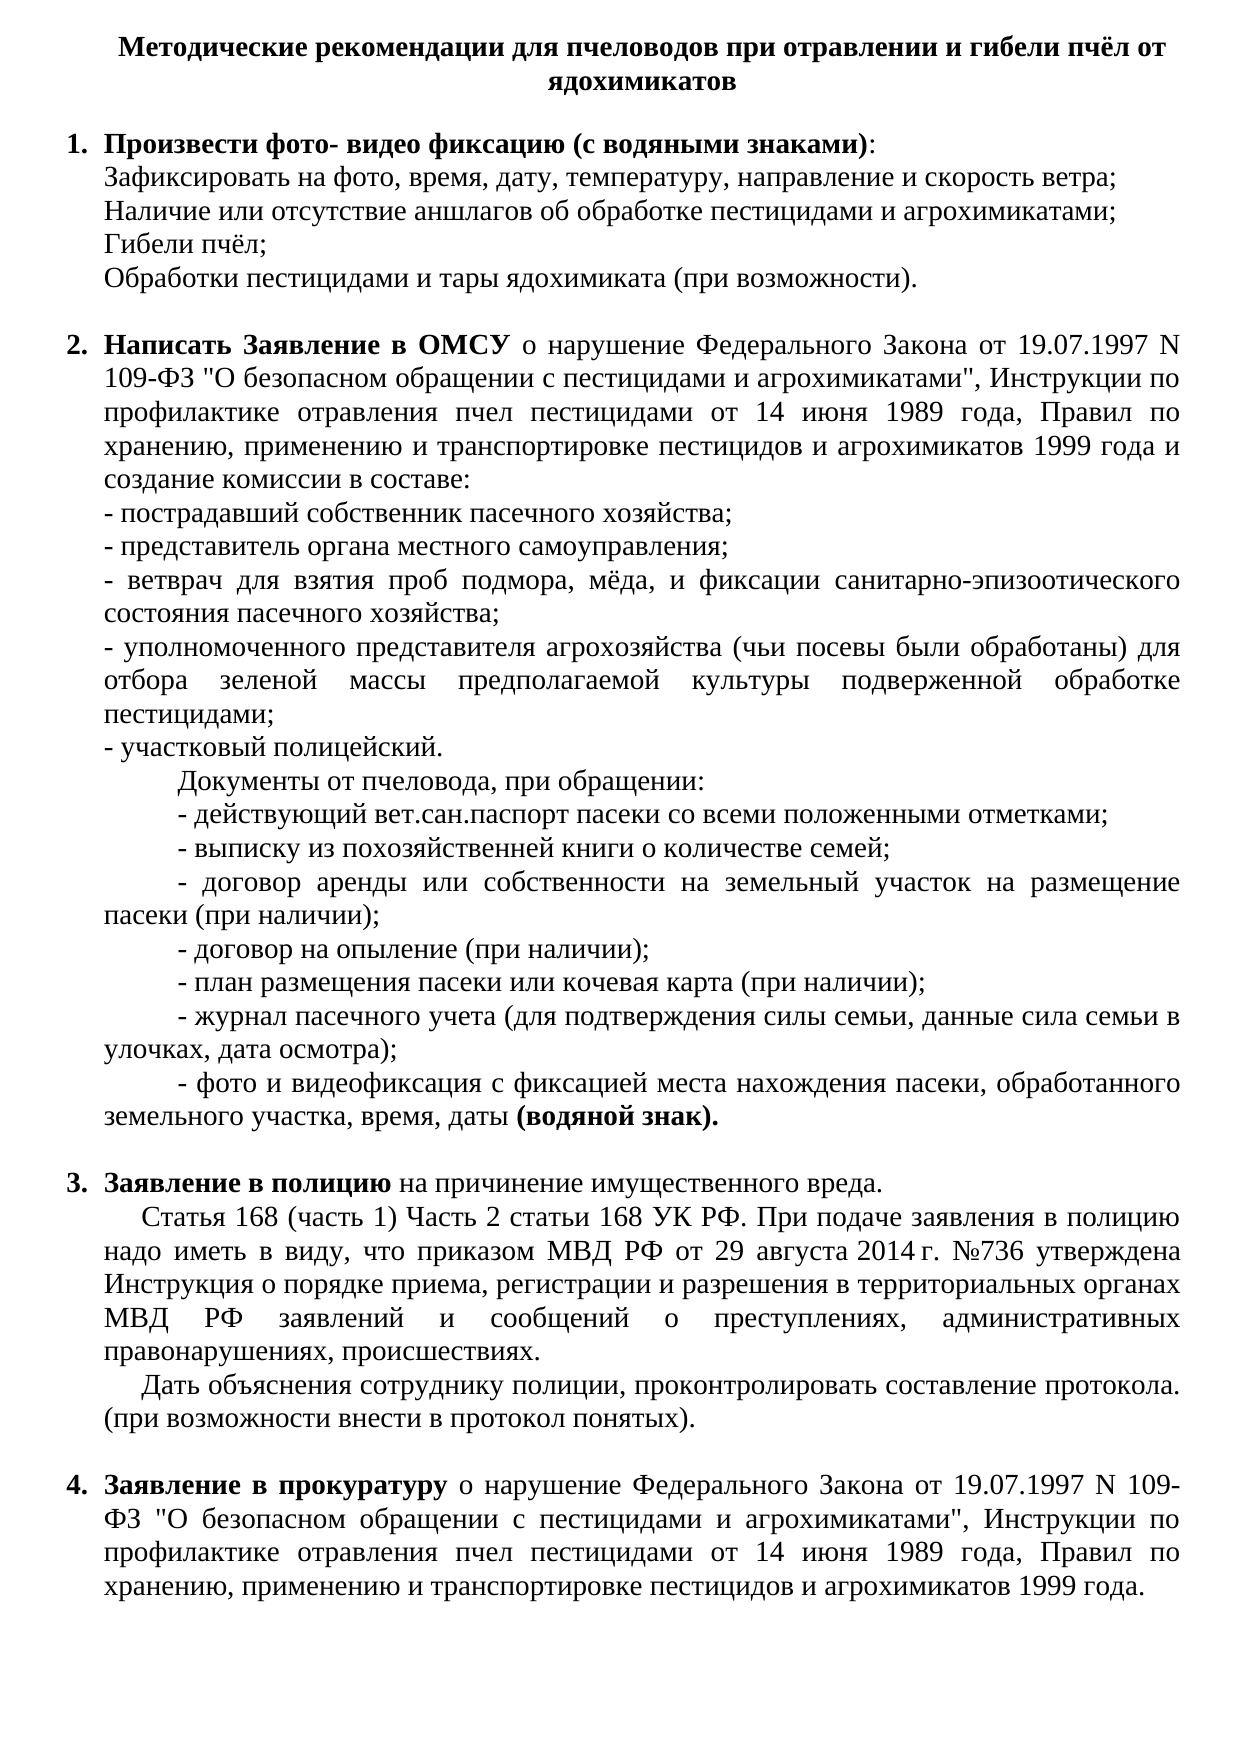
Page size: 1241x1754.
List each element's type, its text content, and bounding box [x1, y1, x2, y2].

text - договор аренды или собственности на земельный участок на размещение пасеки (при наличии); [103, 864, 1181, 931]
text Документы от пчеловода, при обращении: [103, 763, 1181, 797]
list Зафиксировать на фото, время, дату, температуру, направление и скорость ветра; [103, 159, 1181, 193]
list Произвести фото- видео фиксацию (с водяными знаками): [66, 126, 1181, 159]
text - действующий вет.сан.паспорт пасеки со всеми положенными отметками; [103, 797, 1181, 830]
text - журнал пасечного учета (для подтверждения силы семьи, данные сила семьи в улочках, дата осмотра); [103, 998, 1181, 1065]
text Обработки пестицидами и тары ядохимиката (при возможности). [103, 260, 1181, 293]
list Заявление в прокуратуру о нарушение Федерального Закона от 19.07.1997 N 109-ФЗ "О безопасном обращении с пестицидами и агрохимикатами", Инструкции по профилактике отравления пчел пестицидами от 14 июня 1989 года, Правил по хранению, применению и транспортировке пестицидов и агрохимикатов 1999 года. [66, 1467, 1181, 1602]
text Наличие или отсутствие аншлагов об обработке пестицидами и агрохимикатами; [103, 193, 1181, 226]
text - договор на опыление (при наличии); [103, 931, 1181, 964]
text - выписку из похозяйственней книги о количестве семей; [103, 830, 1181, 864]
list - ветврач для взятия проб подмора, мёда, и фиксации санитарно-эпизоотического состояния пасечного хозяйства; [103, 562, 1181, 629]
text Статья 168 (часть 1) Часть 2 статьи 168 УК РФ. При подаче заявления в полицию надо иметь в виду, что приказом МВД РФ от 29 августа 2014 г. №736 утверждена Инструкция о порядке приема, регистрации и разрешения в территориальных органах МВД РФ заявлений и сообщений о преступлениях, административных правонарушениях, происшествиях. [103, 1199, 1181, 1367]
list Заявление в полицию на причинение имущественного вреда. [66, 1166, 1181, 1199]
text Дать объяснения сотруднику полиции, проконтролировать составление протокола. (при возможности внести в протокол понятых). [103, 1367, 1181, 1434]
list - уполномоченного представителя агрохозяйства (чьи посевы были обработаны) для отбора зеленой массы предполагаемой культуры подверженной обработке пестицидами; [103, 629, 1181, 729]
list - представитель органа местного самоуправления; [103, 528, 1181, 562]
list - участковый полицейский. [103, 729, 1181, 763]
text Гибели пчёл; [103, 226, 1181, 260]
text - фото и видеофиксация с фиксацией места нахождения пасеки, обработанного земельного участка, время, даты (водяной знак). [103, 1065, 1181, 1132]
text - план размещения пасеки или кочевая карта (при наличии); [103, 964, 1181, 998]
list Написать Заявление в ОМСУ о нарушение Федерального Закона от 19.07.1997 N 109-ФЗ "О безопасном обращении с пестицидами и агрохимикатами", Инструкции по профилактике отравления пчел пестицидами от 14 июня 1989 года, Правил по хранению, применению и транспортировке пестицидов и агрохимикатов 1999 года и создание комиссии в составе: [66, 327, 1181, 495]
text Методические рекомендации для пчеловодов при отравлении и гибели пчёл от ядохимикатов [103, 29, 1181, 97]
list - пострадавший собственник пасечного хозяйства; [103, 495, 1181, 528]
